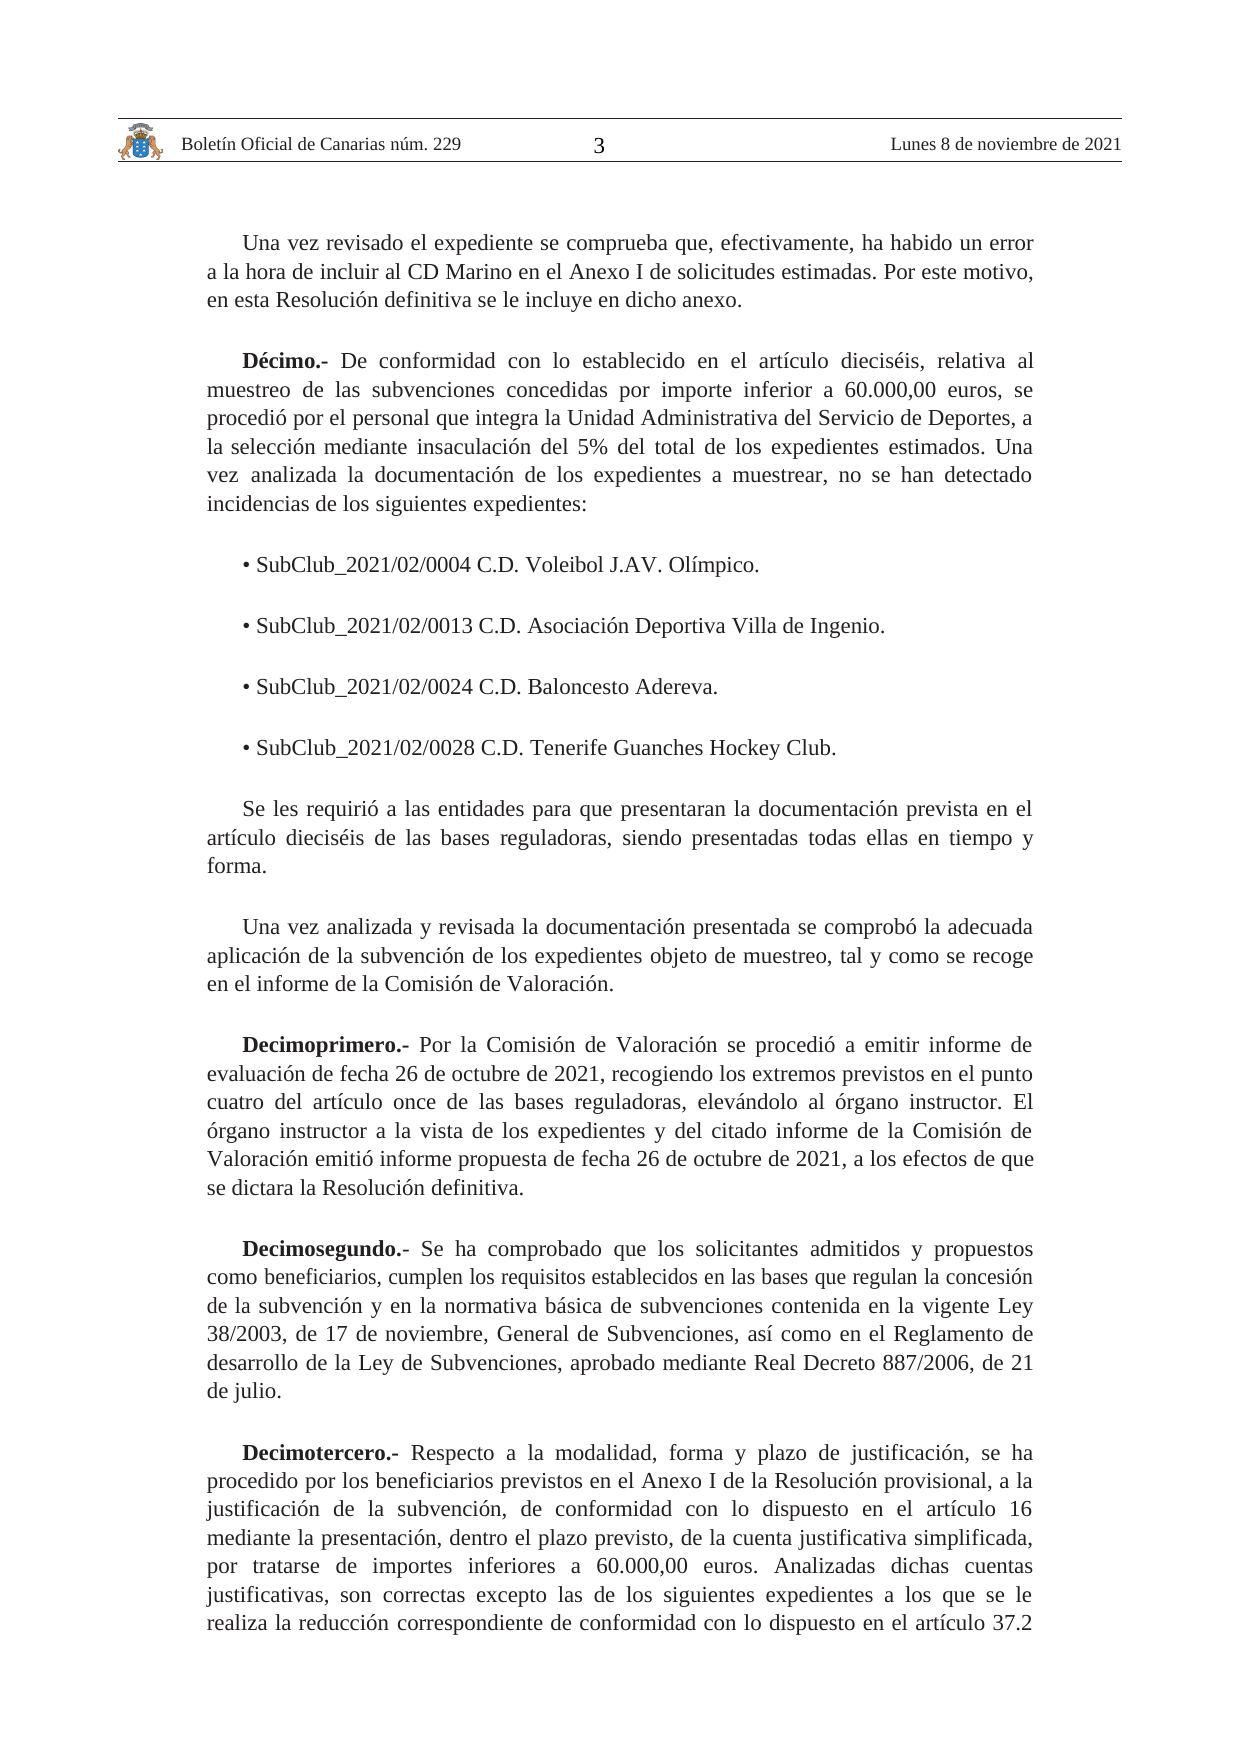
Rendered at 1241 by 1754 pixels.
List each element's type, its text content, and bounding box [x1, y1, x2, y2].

text Décimo.- De conformidad con lo establecido en el artículo dieciséis, relativa al muestreo de las subvenciones concedidas por importe inferior a 60.000,00 euros, se procedió por el personal que integra la Unidad Administrativa del Servicio de Deportes, a la selección mediante insaculación del 5% del total de los expedientes estimados. Una vez analizada la documentación de los expedientes a muestrear, no se han detectado incidencias de los siguientes expedientes: [207, 347, 1034, 516]
text Decimosegundo.- Se ha comprobado que los solicitantes admitidos y propuestos como beneficiarios, cumplen los requisitos establecidos en las bases que regulan la concesión de la subvención y en la normativa básica de subvenciones contenida en la vigente Ley 38/2003, de 17 de noviembre, General de Subvenciones, así como en el Reglamento de desarrollo de la Ley de Subvenciones, aprobado mediante Real Decreto 887/2006, de 21 de julio. [207, 1235, 1034, 1403]
list SubClub_2021/02/0028 C.D. Tenerife Guanches Hockey Club. [242, 734, 1065, 761]
picture [118, 123, 163, 160]
text Una vez analizada y revisada la documentación presentada se comprobó la adecuada aplicación de la subvención de los expedientes objeto de muestreo, tal y como se recoge en el informe de la Comisión de Valoración. [207, 913, 1034, 996]
text Se les requirió a las entidades para que presentaran la documentación prevista en el artículo dieciséis de las bases reguladoras, siendo presentadas todas ellas en tiempo y forma. [207, 795, 1034, 878]
list SubClub_2021/02/0013 C.D. Asociación Deportiva Villa de Ingenio. [242, 612, 1065, 638]
list SubClub_2021/02/0024 C.D. Baloncesto Adereva. [242, 673, 1065, 699]
text Decimoprimero.- Por la Comisión de Valoración se procedió a emitir informe de evaluación de fecha 26 de octubre de 2021, recogiendo los extremos previstos en el punto cuatro del artículo once de las bases reguladoras, elevándolo al órgano instructor. El órgano instructor a la vista de los expedientes y del citado informe de la Comisión de Valoración emitió informe propuesta de fecha 26 de octubre de 2021, a los efectos de que se dictara la Resolución definitiva. [207, 1031, 1034, 1200]
text Una vez revisado el expediente se comprueba que, efectivamente, ha habido un error a la hora de incluir al CD Marino en el Anexo I de solicitudes estimadas. Por este motivo, en esta Resolución definitiva se le incluye en dicho anexo. [207, 229, 1034, 313]
list SubClub_2021/02/0004 C.D. Voleibol J.AV. Olímpico. [242, 551, 1065, 577]
